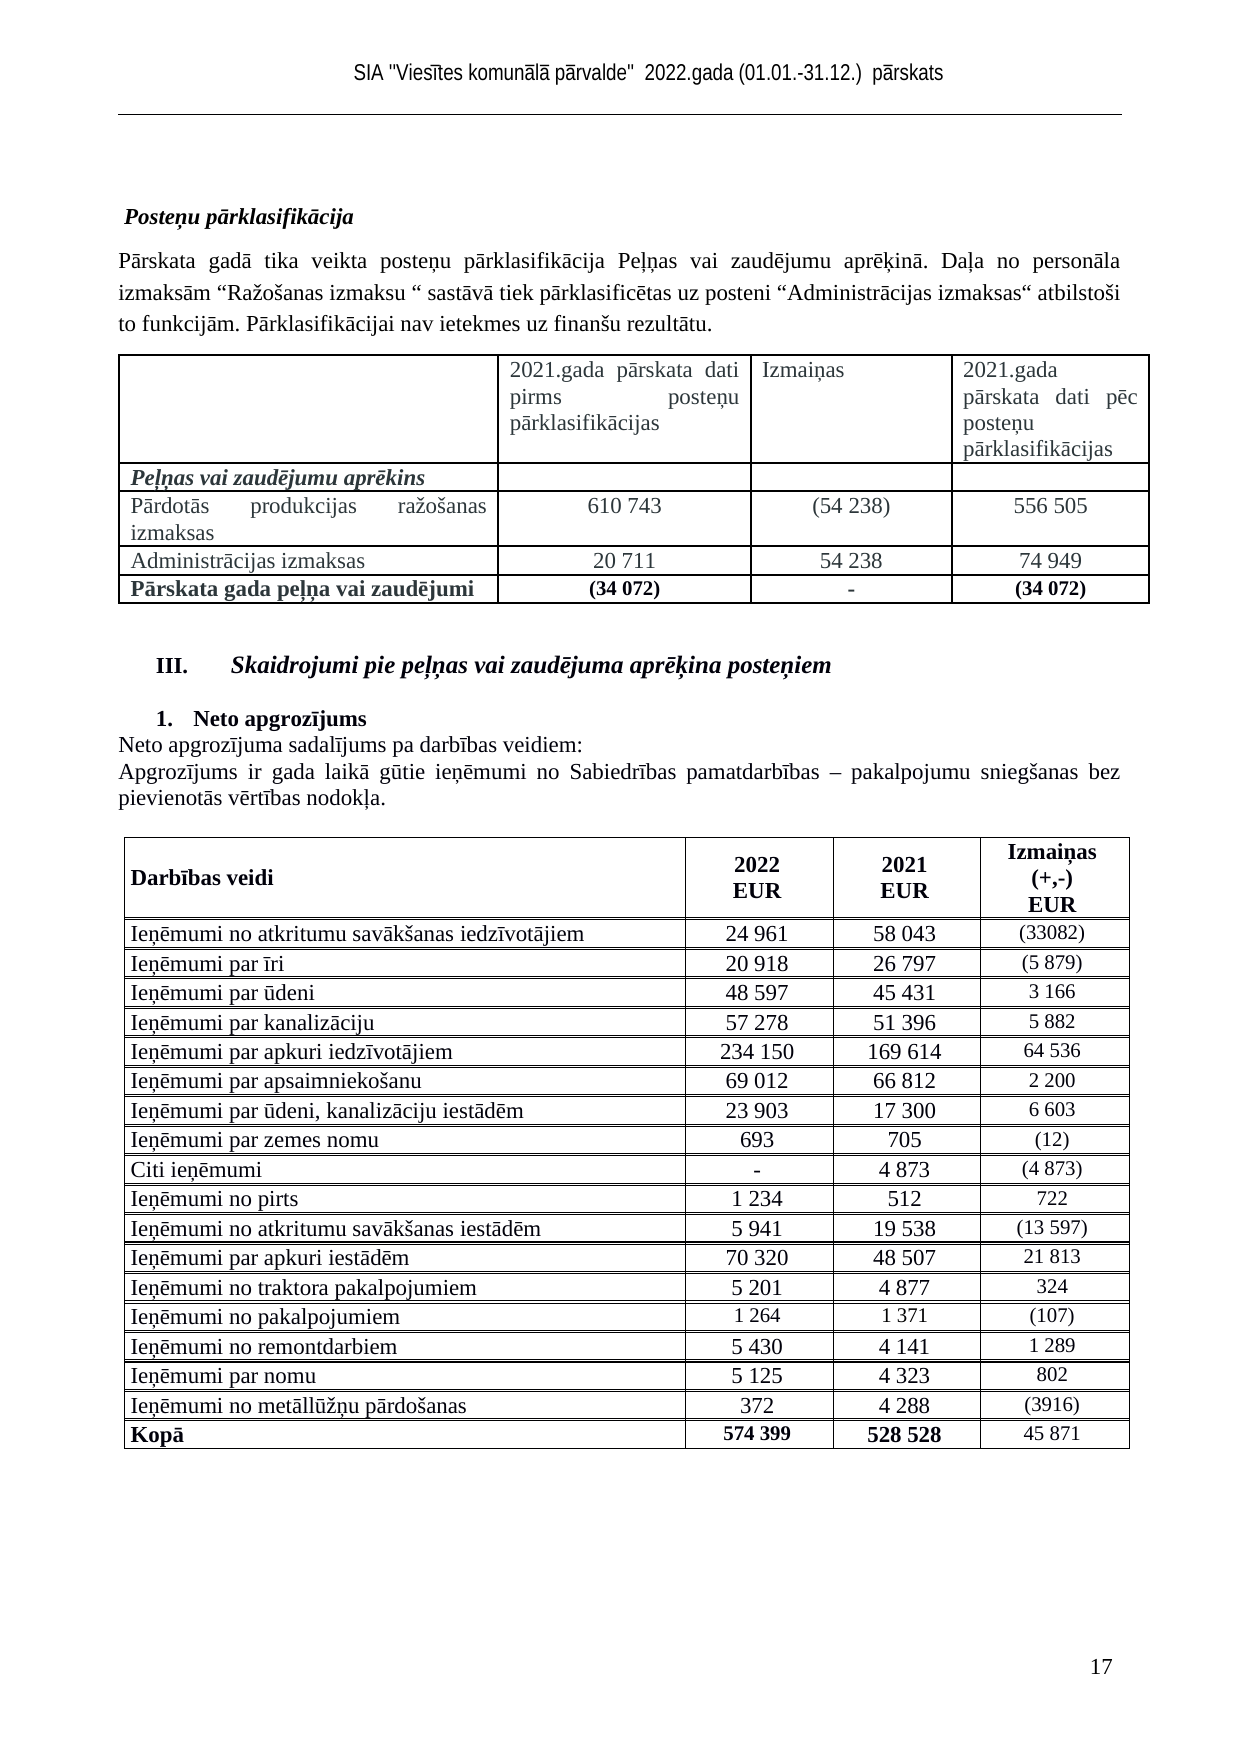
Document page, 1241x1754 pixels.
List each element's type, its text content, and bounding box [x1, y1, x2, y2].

table_cell 70 320 [686, 1245, 833, 1271]
table_cell Ieņēmumi par apkuri iestādēm [125, 1245, 685, 1271]
table_cell 45 431 [834, 979, 980, 1006]
list Neto apgrozījums [156, 705, 1122, 732]
table_cell Ieņēmumi par nomu [125, 1363, 685, 1389]
table_cell 528 528 [834, 1421, 980, 1448]
text Posteņu pārklasifikācija [118, 203, 1122, 229]
table_cell 58 043 [834, 920, 980, 947]
table_cell (34 072) [953, 576, 1148, 602]
table_header 2021.gada pārskata dati pēc posteņu pārklasifikācijas [953, 356, 1148, 462]
table_cell 19 538 [834, 1215, 980, 1241]
table_cell 4 877 [834, 1274, 980, 1300]
table_cell 512 [834, 1186, 980, 1212]
table_cell 48 597 [686, 979, 833, 1006]
table_header [120, 356, 497, 462]
table_cell 4 323 [834, 1363, 980, 1389]
table_cell Kopā [125, 1421, 685, 1448]
table_cell Pārskata gada peļņa vai zaudējumi [120, 576, 497, 602]
table_cell (13 597) [981, 1215, 1129, 1241]
table_cell 5 201 [686, 1274, 833, 1300]
table_cell 610 743 [499, 492, 750, 545]
table_cell Ieņēmumi par zemes nomu [125, 1127, 685, 1153]
table_cell 3 166 [981, 979, 1129, 1006]
table_header Izmaiņas [752, 356, 951, 462]
table_cell 802 [981, 1363, 1129, 1389]
table_cell 24 961 [686, 920, 833, 947]
table_cell (3916) [981, 1392, 1129, 1418]
table_cell 5 941 [686, 1215, 833, 1241]
table_cell Administrācijas izmaksas [120, 547, 497, 573]
table_cell 705 [834, 1127, 980, 1153]
text Neto apgrozījuma sadalījums pa darbības veidiem: [118, 732, 1122, 758]
table_cell 23 903 [686, 1097, 833, 1123]
table_cell 45 871 [981, 1421, 1129, 1448]
table_cell [953, 464, 1148, 490]
table_cell 1 371 [834, 1304, 980, 1330]
table_cell 17 300 [834, 1097, 980, 1123]
table_cell 4 141 [834, 1333, 980, 1359]
table_cell 574 399 [686, 1421, 833, 1448]
table_cell Ieņēmumi par īri [125, 950, 685, 976]
text Pārskata gadā tika veikta posteņu pārklasifikācija Peļņas vai zaudējumu aprēķinā. Daļa no personāla izmaksām “Ražošanas izmaksu “ sastāvā tiek pārklasificētas uz posteni “Administrācijas izmaksas“ atbilstoši to funkcijām. Pārklasifikācijai nav ietekmes uz finanšu rezultātu. [118, 247, 1122, 337]
table_cell Ieņēmumi no pirts [125, 1186, 685, 1212]
table_cell 4 288 [834, 1392, 980, 1418]
table_cell Ieņēmumi no metāllūžņu pārdošanas [125, 1392, 685, 1418]
table_cell (12) [981, 1127, 1129, 1153]
table_cell (33082) [981, 920, 1129, 947]
table_cell (107) [981, 1304, 1129, 1330]
table_cell 372 [686, 1392, 833, 1418]
table_header 2022 EUR [686, 838, 833, 917]
table_cell 26 797 [834, 950, 980, 976]
table_cell 20 711 [499, 547, 750, 573]
table_cell Pārdotās produkcijas ražošanas izmaksas [120, 492, 497, 545]
table_cell Ieņēmumi par kanalizāciju [125, 1009, 685, 1035]
table_cell 169 614 [834, 1038, 980, 1064]
table_cell - [752, 576, 951, 602]
table_cell 51 396 [834, 1009, 980, 1035]
table_cell Ieņēmumi no traktora pakalpojumiem [125, 1274, 685, 1300]
table_cell 64 536 [981, 1038, 1129, 1064]
table_cell 234 150 [686, 1038, 833, 1064]
table_cell 2 200 [981, 1068, 1129, 1094]
table_cell Citi ieņēmumi [125, 1156, 685, 1182]
table_cell 20 918 [686, 950, 833, 976]
table_cell 74 949 [953, 547, 1148, 573]
table_cell (34 072) [499, 576, 750, 602]
table_cell 1 234 [686, 1186, 833, 1212]
table_cell Ieņēmumi par ūdeni [125, 979, 685, 1006]
table_cell Ieņēmumi no atkritumu savākšanas iedzīvotājiem [125, 920, 685, 947]
table_header 2021.gada pārskata dati pirms posteņu pārklasifikācijas [499, 356, 750, 462]
table_cell 1 264 [686, 1304, 833, 1330]
table_cell Ieņēmumi no atkritumu savākšanas iestādēm [125, 1215, 685, 1241]
table_header 2021 EUR [834, 838, 980, 917]
table_cell 556 505 [953, 492, 1148, 545]
table_cell 21 813 [981, 1245, 1129, 1271]
table_cell Ieņēmumi par apkuri iedzīvotājiem [125, 1038, 685, 1064]
table_cell Ieņēmumi par apsaimniekošanu [125, 1068, 685, 1094]
table_cell Ieņēmumi no remontdarbiem [125, 1333, 685, 1359]
table_cell 6 603 [981, 1097, 1129, 1123]
table_cell 69 012 [686, 1068, 833, 1094]
table_header Darbības veidi [125, 838, 685, 917]
table_cell 1 289 [981, 1333, 1129, 1359]
table_cell (4 873) [981, 1156, 1129, 1182]
table_cell Peļņas vai zaudējumu aprēkins [120, 464, 497, 490]
table_header Izmaiņas (+,-) EUR [981, 838, 1129, 917]
table_cell 722 [981, 1186, 1129, 1212]
table_cell 4 873 [834, 1156, 980, 1182]
table_cell 66 812 [834, 1068, 980, 1094]
table_cell - [686, 1156, 833, 1182]
text Apgrozījums ir gada laikā gūtie ieņēmumi no Sabiedrības pamatdarbības – pakalpojumu sniegšanas bez pievienotās vērtības nodokļa. [118, 758, 1122, 811]
table_cell 5 430 [686, 1333, 833, 1359]
table_cell (5 879) [981, 950, 1129, 976]
subtitle Skaidrojumi pie peļņas vai zaudējuma aprēķina posteņiem [156, 650, 1122, 679]
table_cell 5 882 [981, 1009, 1129, 1035]
table_cell [752, 464, 951, 490]
table_cell [499, 464, 750, 490]
table_cell 693 [686, 1127, 833, 1153]
table_cell 57 278 [686, 1009, 833, 1035]
table_cell 324 [981, 1274, 1129, 1300]
table_cell Ieņēmumi no pakalpojumiem [125, 1304, 685, 1330]
table_cell (54 238) [752, 492, 951, 545]
table_cell 5 125 [686, 1363, 833, 1389]
table_cell 48 507 [834, 1245, 980, 1271]
table_cell 54 238 [752, 547, 951, 573]
table_cell Ieņēmumi par ūdeni, kanalizāciju iestādēm [125, 1097, 685, 1123]
